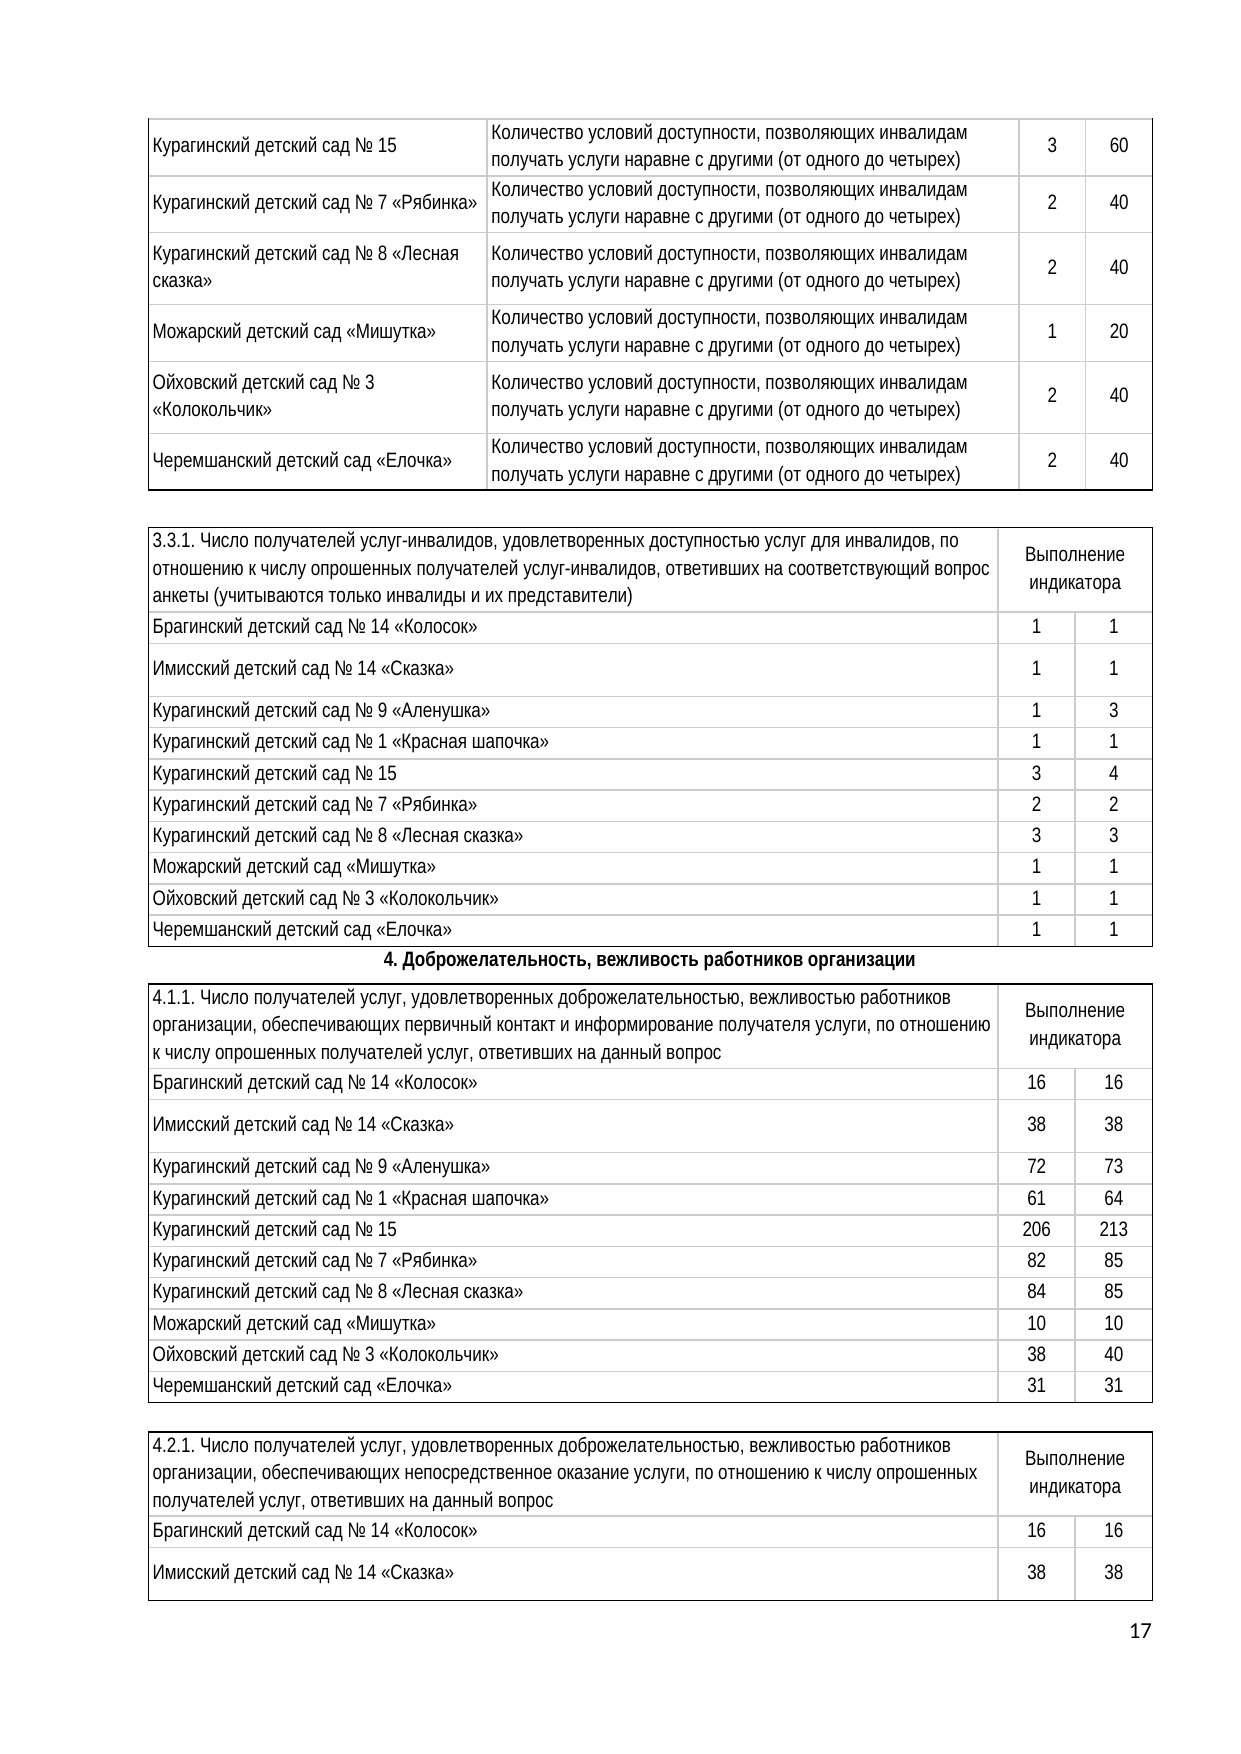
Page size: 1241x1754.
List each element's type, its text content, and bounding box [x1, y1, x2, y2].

table_cell Количество условий доступности, позволяющих инвалидам получать услуги наравне с другими (от одного до четырех) [488, 305, 1018, 361]
table_cell Имисский детский сад № 14 «Сказка» [149, 1548, 997, 1600]
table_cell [488, 177, 1018, 232]
table_cell 1 [999, 613, 1074, 642]
table_cell 1 [999, 728, 1074, 758]
table_cell 206 [999, 1216, 1074, 1246]
table_cell 2 [1076, 791, 1152, 821]
table_cell Курагинский детский сад № 9 «Аленушка» [149, 697, 997, 727]
table_cell 16 [999, 1069, 1074, 1099]
table_cell 1 [999, 697, 1074, 727]
table_cell 38 [999, 1100, 1074, 1152]
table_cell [488, 120, 1018, 175]
table_header 4.2.1. Число получателей услуг, удовлетворенных доброжелательностью, вежливостью работников организации, обеспечивающих непосредственное оказание услуги, по отношению к числу опрошенных получателей услуг, ответивших на данный вопрос [149, 1433, 997, 1515]
table_cell 31 [1076, 1372, 1152, 1402]
table_cell Черемшанский детский сад «Елочка» [149, 434, 486, 489]
table_cell Черемшанский детский сад «Елочка» [149, 916, 997, 946]
table_cell Можарский детский сад «Мишутка» [149, 853, 997, 883]
table_cell Курагинский детский сад № 15 [149, 120, 486, 175]
table_cell Курагинский детский сад № 15 [149, 760, 997, 789]
table_cell 1 [1076, 853, 1152, 883]
table_cell Курагинский детский сад № 8 «Лесная сказка» [149, 822, 997, 852]
table_header Выполнение индикатора [999, 1433, 1152, 1515]
table_cell Количество условий доступности, позволяющих инвалидам получать услуги наравне с другими (от одного до четырех) [488, 362, 1018, 432]
table_cell Курагинский детский сад № 15 [149, 1216, 997, 1246]
table_cell 73 [1076, 1153, 1152, 1183]
table_cell Курагинский детский сад № 7 «Рябинка» [149, 177, 486, 232]
table_cell Ойховский детский сад № 3 «Колокольчик» [149, 885, 997, 914]
table_cell 2 [1020, 177, 1085, 232]
table_cell 85 [1076, 1247, 1152, 1277]
table_cell 40 [1076, 1341, 1152, 1371]
table_cell 1 [999, 885, 1074, 914]
table_cell 1 [1076, 728, 1152, 758]
table_cell 2 [1020, 362, 1085, 432]
table_header 3.3.1. Число получателей услуг-инвалидов, удовлетворенных доступностью услуг для инвалидов, по отношению к числу опрошенных получателей услуг-инвалидов, ответивших на соответствующий вопрос анкеты (учитываются только инвалиды и их представители) [149, 528, 998, 611]
table_cell Курагинский детский сад № 1 «Красная шапочка» [149, 728, 997, 758]
table_cell 40 [1086, 434, 1152, 489]
table_cell 40 [1086, 233, 1152, 304]
table_cell 82 [999, 1247, 1074, 1277]
table_cell Курагинский детский сад № 8 «Лесная сказка» [149, 233, 486, 304]
table_cell Можарский детский сад «Мишутка» [149, 1310, 997, 1339]
table_cell 38 [1076, 1548, 1152, 1600]
table_cell 3 [1076, 697, 1152, 727]
table_cell Имисский детский сад № 14 «Сказка» [149, 1100, 997, 1152]
table_cell 1 [1076, 916, 1152, 946]
table_cell 16 [1076, 1517, 1152, 1547]
table_cell 3 [1020, 120, 1085, 175]
table_cell 61 [999, 1185, 1074, 1214]
table_cell 85 [1076, 1278, 1152, 1308]
table_cell 40 [1086, 177, 1152, 232]
table_cell 38 [999, 1548, 1074, 1600]
table_header 4.1.1. Число получателей услуг, удовлетворенных доброжелательностью, вежливостью работников организации, обеспечивающих первичный контакт и информирование получателя услуги, по отношению к числу опрошенных получателей услуг, ответивших на данный вопрос [149, 985, 997, 1067]
table_cell Брагинский детский сад № 14 «Колосок» [149, 1517, 997, 1547]
table_cell 38 [999, 1341, 1074, 1371]
table_cell 1 [1076, 644, 1152, 696]
table_cell 3 [999, 760, 1074, 789]
table_cell Черемшанский детский сад «Елочка» [149, 1372, 997, 1402]
table_cell 16 [999, 1517, 1074, 1547]
table_cell Курагинский детский сад № 9 «Аленушка» [149, 1153, 997, 1183]
table_cell 64 [1076, 1185, 1152, 1214]
table_cell Курагинский детский сад № 1 «Красная шапочка» [149, 1185, 997, 1214]
table_header Выполнение индикатора [999, 985, 1152, 1067]
table_cell Количество условий доступности, позволяющих инвалидам получать услуги наравне с другими (от одного до четырех) [488, 434, 1018, 489]
table_cell Ойховский детский сад № 3 «Колокольчик» [149, 1341, 997, 1371]
text 4. Доброжелательность, вежливость работников организации [148, 947, 1152, 971]
table_cell Количество условий доступности, позволяющих инвалидам получать услуги наравне с другими (от одного до четырех) [488, 233, 1018, 304]
table_cell 60 [1086, 120, 1152, 175]
table_cell 10 [1076, 1310, 1152, 1339]
table_cell 1 [1076, 885, 1152, 914]
table_cell 1 [1076, 613, 1152, 642]
table_cell 38 [1076, 1100, 1152, 1152]
table_cell 1 [999, 644, 1074, 696]
table_cell 1 [999, 916, 1074, 946]
table_cell Курагинский детский сад № 7 «Рябинка» [149, 791, 997, 821]
table_cell 16 [1076, 1069, 1152, 1099]
table_cell 1 [999, 853, 1074, 883]
table_cell 31 [999, 1372, 1074, 1402]
table_cell 84 [999, 1278, 1074, 1308]
table_cell 20 [1086, 305, 1152, 361]
table_cell 72 [999, 1153, 1074, 1183]
table_cell 3 [1076, 822, 1152, 852]
table_cell 213 [1076, 1216, 1152, 1246]
table_cell 2 [1020, 233, 1085, 304]
table_cell 40 [1086, 362, 1152, 432]
table_cell 2 [999, 791, 1074, 821]
table_cell Брагинский детский сад № 14 «Колосок» [149, 613, 997, 642]
table_cell 1 [1020, 305, 1085, 361]
table_cell Можарский детский сад «Мишутка» [149, 305, 486, 361]
table_cell 2 [1020, 434, 1085, 489]
table_cell Брагинский детский сад № 14 «Колосок» [149, 1069, 997, 1099]
table_cell 3 [999, 822, 1074, 852]
table_cell 4 [1076, 760, 1152, 789]
table_cell Курагинский детский сад № 7 «Рябинка» [149, 1247, 997, 1277]
table_cell Курагинский детский сад № 8 «Лесная сказка» [149, 1278, 997, 1308]
table_header Выполнение индикатора [999, 528, 1152, 611]
table_cell Ойховский детский сад № 3 «Колокольчик» [149, 362, 486, 432]
table_cell Имисский детский сад № 14 «Сказка» [149, 644, 997, 696]
table_cell 10 [999, 1310, 1074, 1339]
